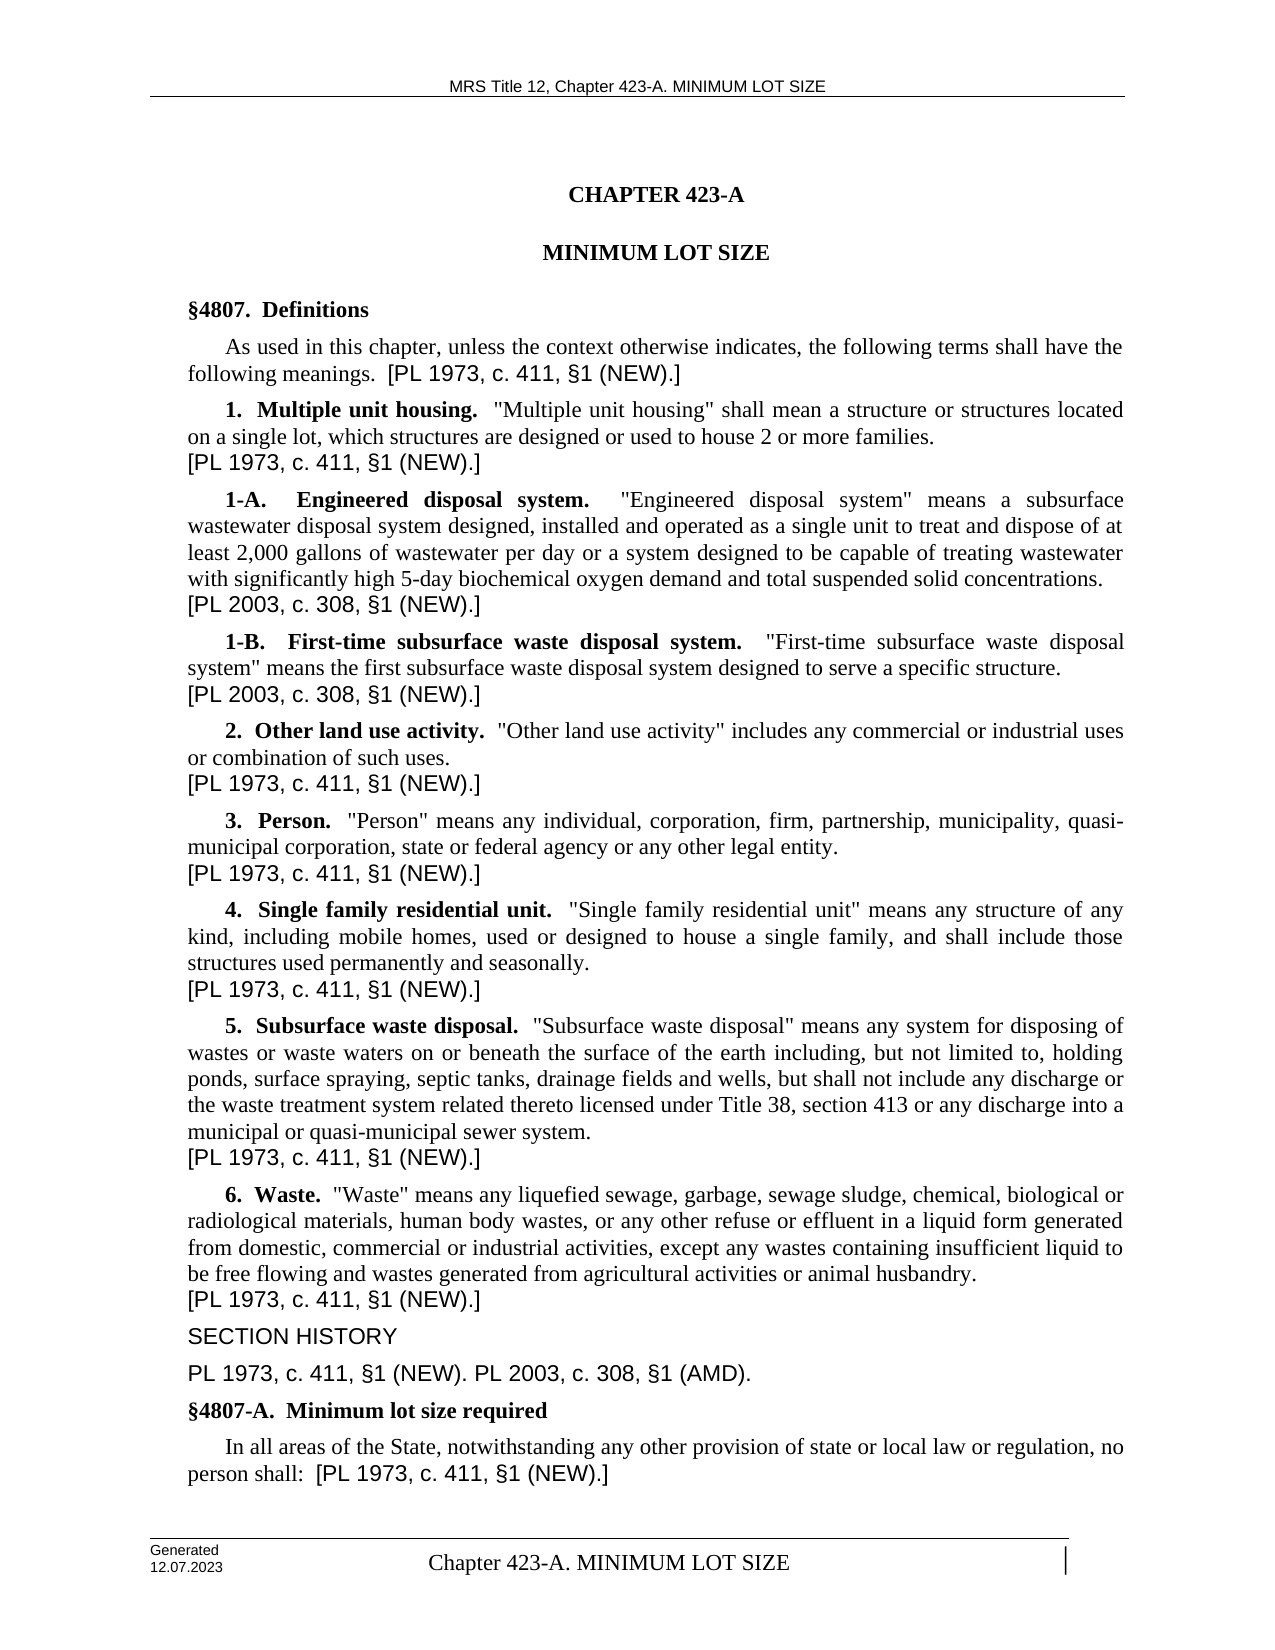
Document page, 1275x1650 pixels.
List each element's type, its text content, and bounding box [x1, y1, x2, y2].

text PL 1973, c. 411, §1 (NEW). PL 2003, c. 308, §1 (AMD). [187, 1360, 1125, 1386]
text As used in this chapter, unless the context otherwise indicates, the following terms shall have the following meanings. [PL 1973, c. 411, §1 (NEW).] [187, 333, 1125, 386]
text [PL 2003, c. 308, §1 (NEW).] [187, 681, 1125, 707]
text CHAPTER 423-A [187, 181, 1125, 208]
text §4807. Definitions [187, 296, 1125, 323]
text SECTION HISTORY [187, 1323, 1125, 1349]
text §4807-A. Minimum lot size required [187, 1397, 1125, 1423]
text [PL 1973, c. 411, §1 (NEW).] [187, 449, 1125, 476]
text 5. Subsurface waste disposal. "Subsurface waste disposal" means any system for disposing of wastes or waste waters on or beneath the surface of the earth including, but not limited to, holding ponds, surface spraying, septic tanks, drainage fields and wells, but shall not include any discharge or the waste treatment system related thereto licensed under Title 38, section 413 or any discharge into a municipal or quasi-municipal sewer system. [187, 1012, 1125, 1144]
text 1-B. First-time subsurface waste disposal system. "First-time subsurface waste disposal system" means the first subsurface waste disposal system designed to serve a specific structure. [187, 628, 1125, 681]
text [PL 1973, c. 411, §1 (NEW).] [187, 1144, 1125, 1171]
text [PL 1973, c. 411, §1 (NEW).] [187, 1286, 1125, 1313]
text [PL 2003, c. 308, §1 (NEW).] [187, 591, 1125, 618]
text In all areas of the State, notwithstanding any other provision of state or local law or regulation, no person shall: [PL 1973, c. 411, §1 (NEW).] [187, 1433, 1125, 1486]
text 1. Multiple unit housing. "Multiple unit housing" shall mean a structure or structures located on a single lot, which structures are designed or used to house 2 or more families. [187, 396, 1125, 449]
text 2. Other land use activity. "Other land use activity" includes any commercial or industrial uses or combination of such uses. [187, 718, 1125, 770]
text MINIMUM LOT SIZE [187, 239, 1125, 265]
text 4. Single family residential unit. "Single family residential unit" means any structure of any kind, including mobile homes, used or designed to house a single family, and shall include those structures used permanently and seasonally. [187, 897, 1125, 976]
text [PL 1973, c. 411, §1 (NEW).] [187, 860, 1125, 886]
text [PL 1973, c. 411, §1 (NEW).] [187, 770, 1125, 797]
text 6. Waste. "Waste" means any liquefied sewage, garbage, sewage sludge, chemical, biological or radiological materials, human body wastes, or any other refuse or effluent in a liquid form generated from domestic, commercial or industrial activities, except any wastes containing insufficient liquid to be free flowing and wastes generated from agricultural activities or animal husbandry. [187, 1181, 1125, 1286]
text 1-A. Engineered disposal system. "Engineered disposal system" means a subsurface wastewater disposal system designed, installed and operated as a single unit to treat and dispose of at least 2,000 gallons of wastewater per day or a system designed to be capable of treating wastewater with significantly high 5-day biochemical oxygen demand and total suspended solid concentrations. [187, 486, 1125, 591]
text 3. Person. "Person" means any individual, corporation, firm, partnership, municipality, quasi-municipal corporation, state or federal agency or any other legal entity. [187, 807, 1125, 860]
text [PL 1973, c. 411, §1 (NEW).] [187, 976, 1125, 1002]
